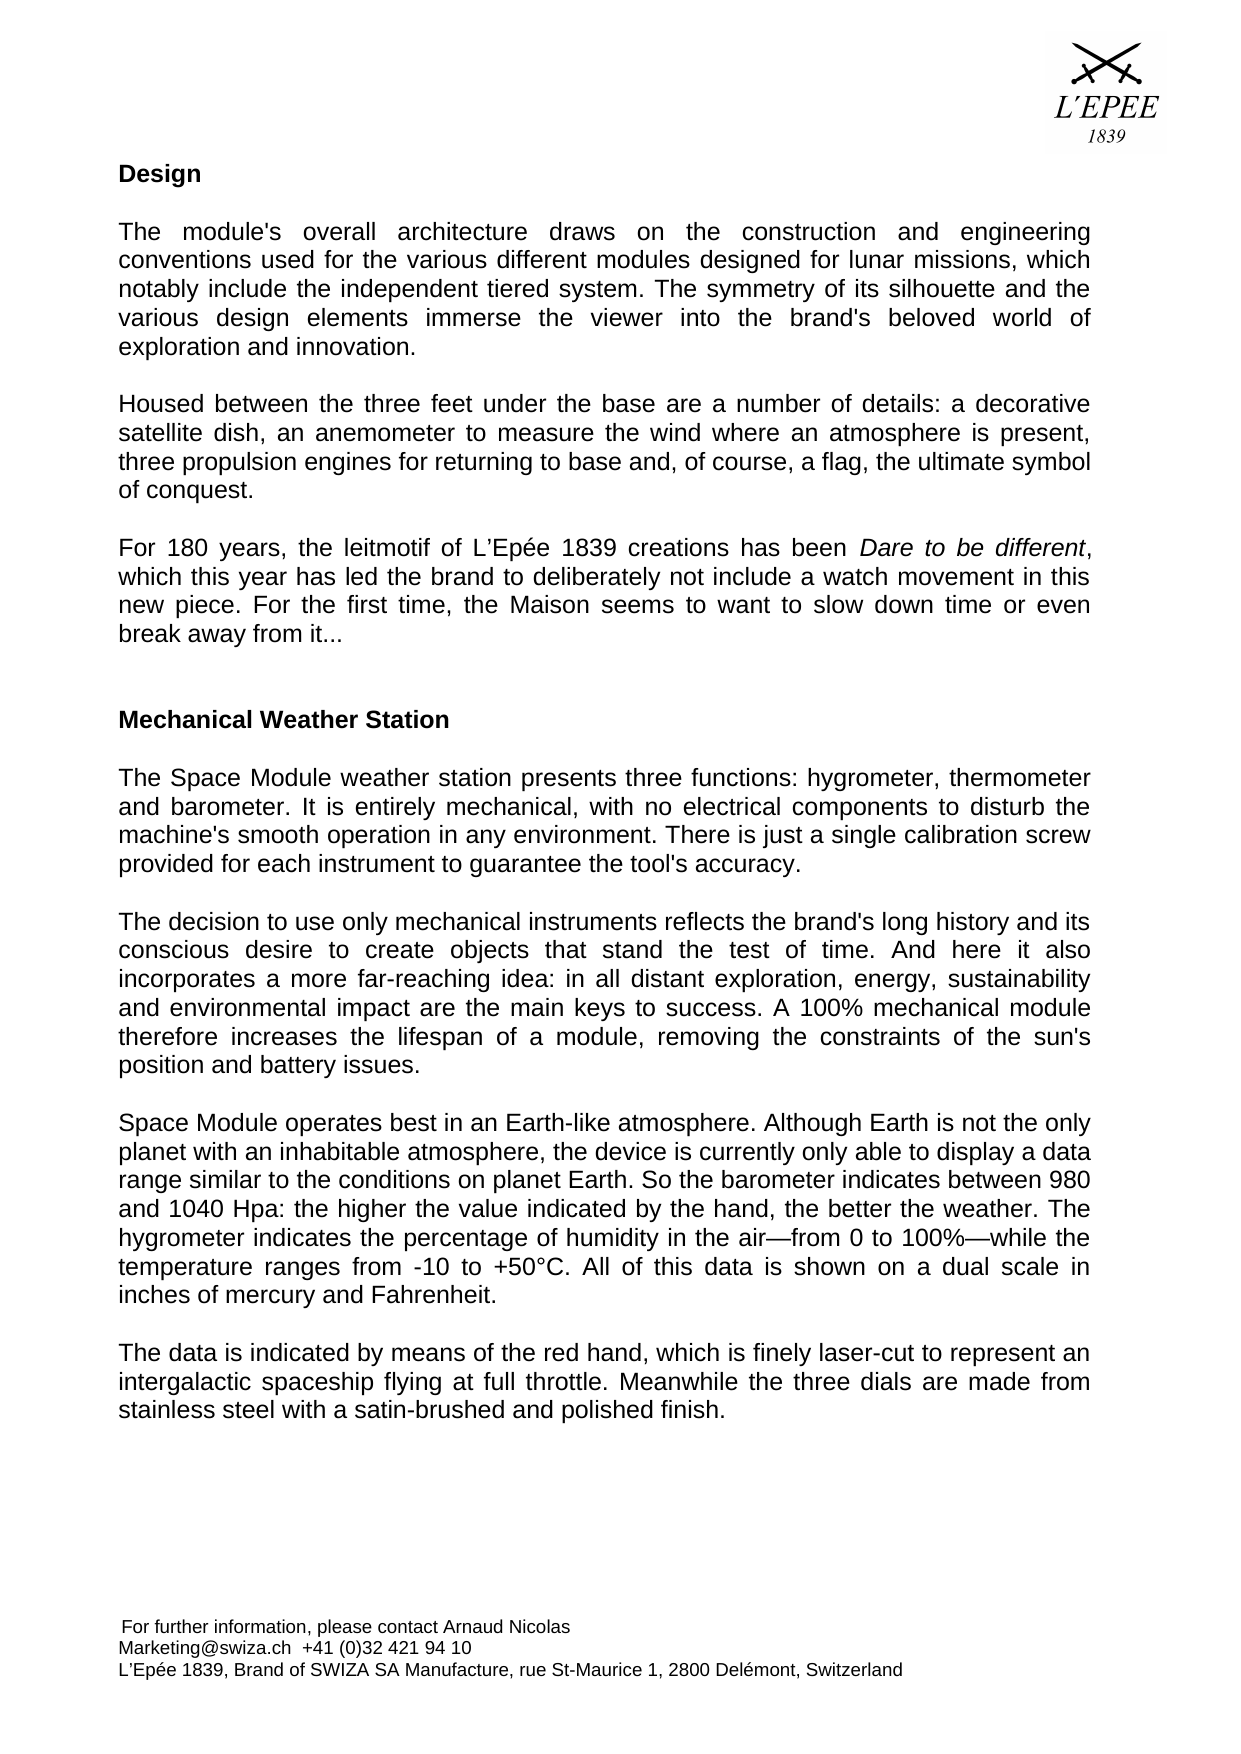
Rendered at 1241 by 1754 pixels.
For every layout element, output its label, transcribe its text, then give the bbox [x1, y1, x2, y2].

picture [1045, 31, 1168, 154]
text The decision to use only mechanical instruments reflects the brand's long history and its conscious desire to create objects that stand the test of time. And here it also incorporates a more far-reaching idea: in all distant exploration, energy, sustainability and environmental impact are the main keys to success. A 100% mechanical module therefore increases the lifespan of a module, removing the constraints of the sun's position and battery issues. [118, 907, 1093, 1079]
text Design [118, 159, 1093, 188]
text The Space Module weather station presents three functions: hygrometer, thermometer and barometer. It is entirely mechanical, with no electrical components to disturb the machine's smooth operation in any environment. There is just a single calibration screw provided for each instrument to guarantee the tool's accuracy. [118, 763, 1093, 878]
text Mechanical Weather Station [118, 706, 1093, 734]
text The module's overall architecture draws on the construction and engineering conventions used for the various different modules designed for lunar missions, which notably include the independent tiered system. The symmetry of its silhouette and the various design elements immerse the viewer into the brand's beloved world of exploration and innovation. [118, 217, 1093, 361]
text Space Module operates best in an Earth-like atmosphere. Although Earth is not the only planet with an inhabitable atmosphere, the device is currently only able to display a data range similar to the conditions on planet Earth. So the barometer indicates between 980 and 1040 Hpa: the higher the value indicated by the hand, the better the weather. The hygrometer indicates the percentage of humidity in the air—from 0 to 100%—while the temperature ranges from -10 to +50°C. All of this data is shown on a dual scale in inches of mercury and Fahrenheit. [118, 1108, 1093, 1309]
text The data is indicated by means of the red hand, which is finely laser-cut to represent an intergalactic spaceship flying at full throttle. Meanwhile the three dials are made from stainless steel with a satin-brushed and polished finish. [118, 1338, 1093, 1424]
text For 180 years, the leitmotif of L’Epée 1839 creations has been Dare to be different, which this year has led the brand to deliberately not include a watch movement in this new piece. For the first time, the Maison seems to want to slow down time or even break away from it... [118, 533, 1093, 648]
text Housed between the three feet under the base are a number of details: a decorative satellite dish, an anemometer to measure the wind where an atmosphere is present, three propulsion engines for returning to base and, of course, a flag, the ultimate symbol of conquest. [118, 389, 1093, 504]
